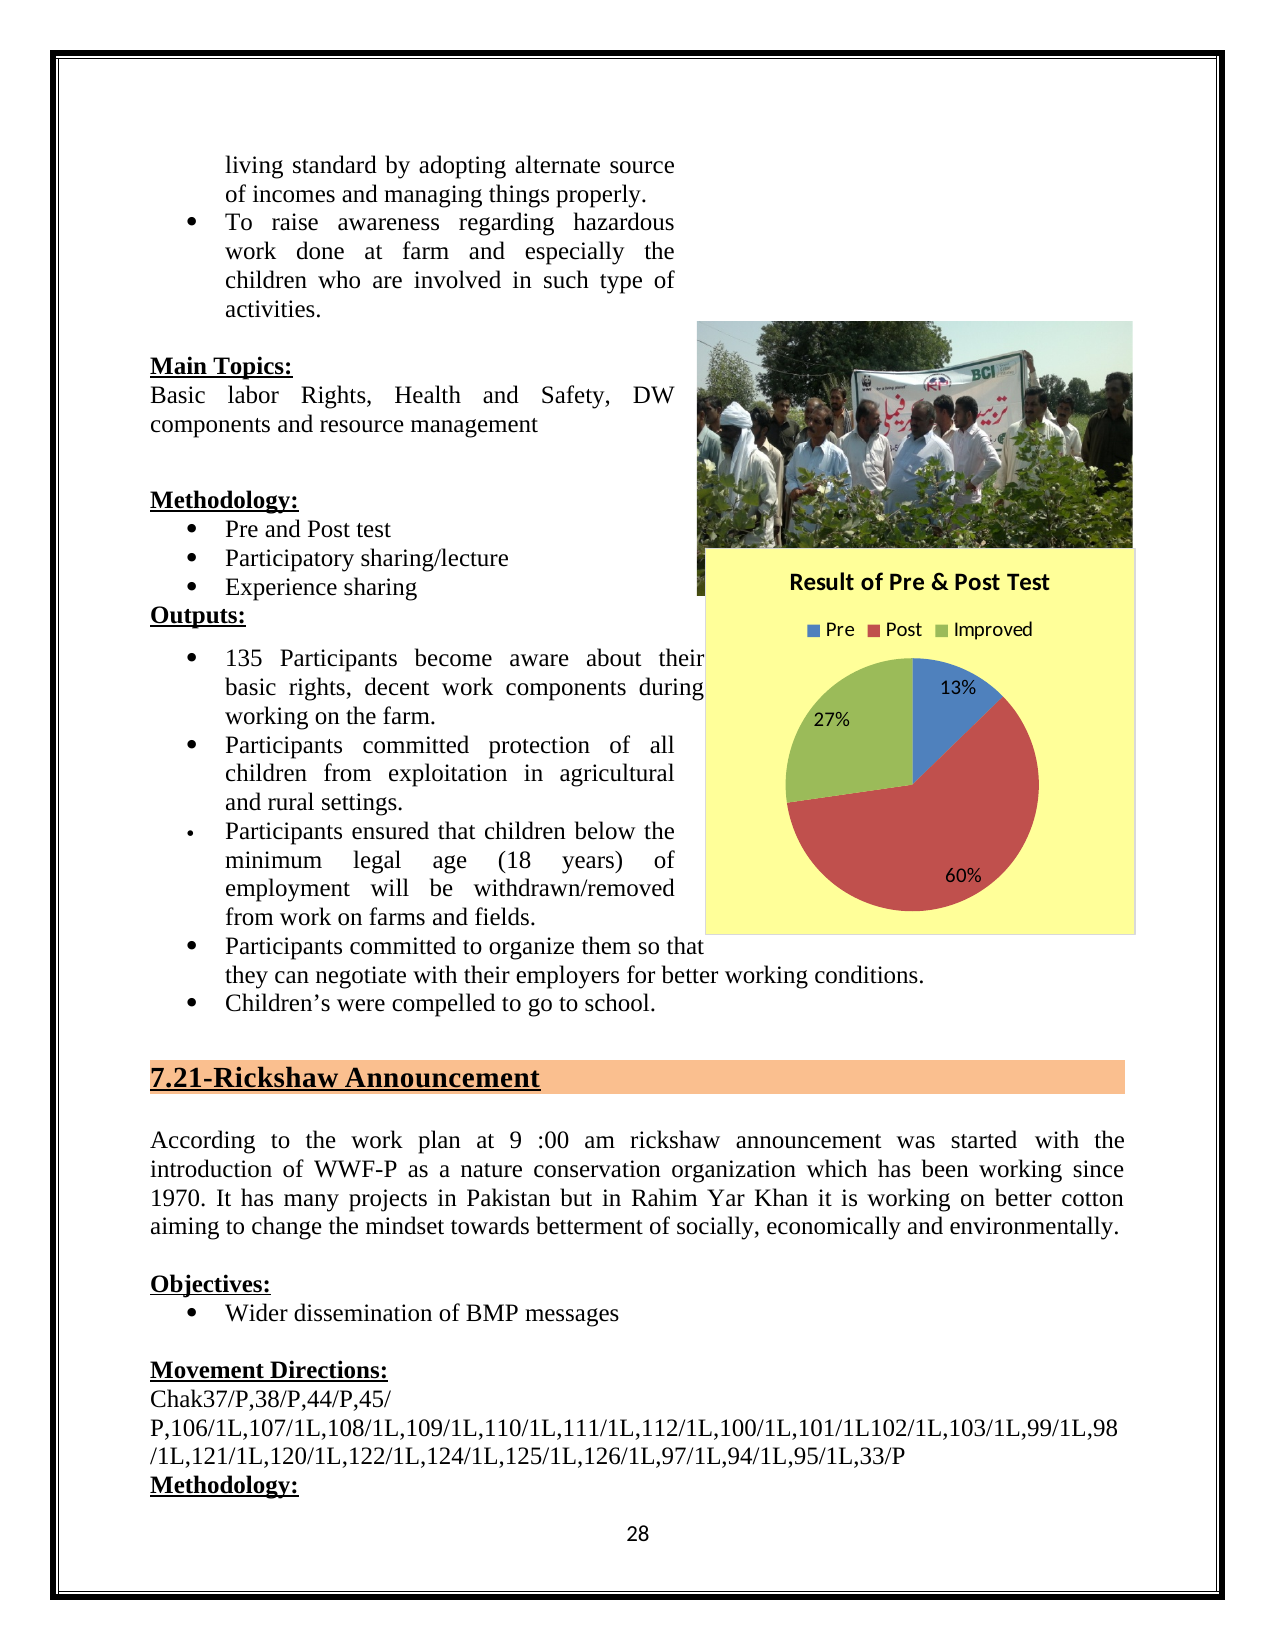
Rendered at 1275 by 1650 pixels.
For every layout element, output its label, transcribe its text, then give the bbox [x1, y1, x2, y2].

list Wider dissemination of BMP messages [187, 1298, 1125, 1326]
list 135 Participants become aware about their basic rights, decent work components during working on the farm. [187, 643, 705, 730]
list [187, 150, 675, 207]
text Objectives: [150, 1269, 1125, 1298]
list Participants ensured that children below the minimum legal age (18 years) of employment will be withdrawn/removed from work on farms and fields. [187, 816, 675, 931]
text Methodology: [150, 485, 696, 514]
text Main Topics: [150, 351, 696, 380]
picture [696, 321, 1133, 596]
list Participants committed to organize them so that they can negotiate with their employers for better working conditions. [187, 931, 1125, 988]
text According to the work plan at 9 :00 am rickshaw announcement was started with the introduction of WWF-P as a nature conservation organization which has been working since 1970. It has many projects in Pakistan but in Rahim Yar Khan it is working on better cotton aiming to change the mindset towards betterment of socially, economically and environmentally. [150, 1125, 1125, 1240]
text Methodology: [150, 1470, 1125, 1499]
text Outputs: [150, 600, 705, 629]
text Movement Directions: [150, 1355, 1125, 1384]
text Chak37/P,38/P,44/P,45/P,106/1L,107/1L,108/1L,109/1L,110/1L,111/1L,112/1L,100/1L,101/1L102/1L,103/1L,99/1L,98/1L,121/1L,120/1L,122/1L,124/1L,125/1L,126/1L,97/1L,94/1L,95/1L,33/P [150, 1384, 1125, 1470]
title 7.21-Rickshaw Announcement [150, 1060, 1125, 1094]
list Children’s were compelled to go to school. [187, 988, 1125, 1017]
list To raise awareness regarding hazardous work done at farm and especially the children who are involved in such type of activities. [187, 207, 675, 322]
text Basic labor Rights, Health and Safety, DW components and resource management [150, 380, 675, 437]
list Participatory sharing/lecture [187, 543, 696, 572]
list Pre and Post test [187, 514, 696, 543]
list Experience sharing [187, 572, 705, 600]
list Participants committed protection of all children from exploitation in agricultural and rural settings. [187, 730, 675, 816]
